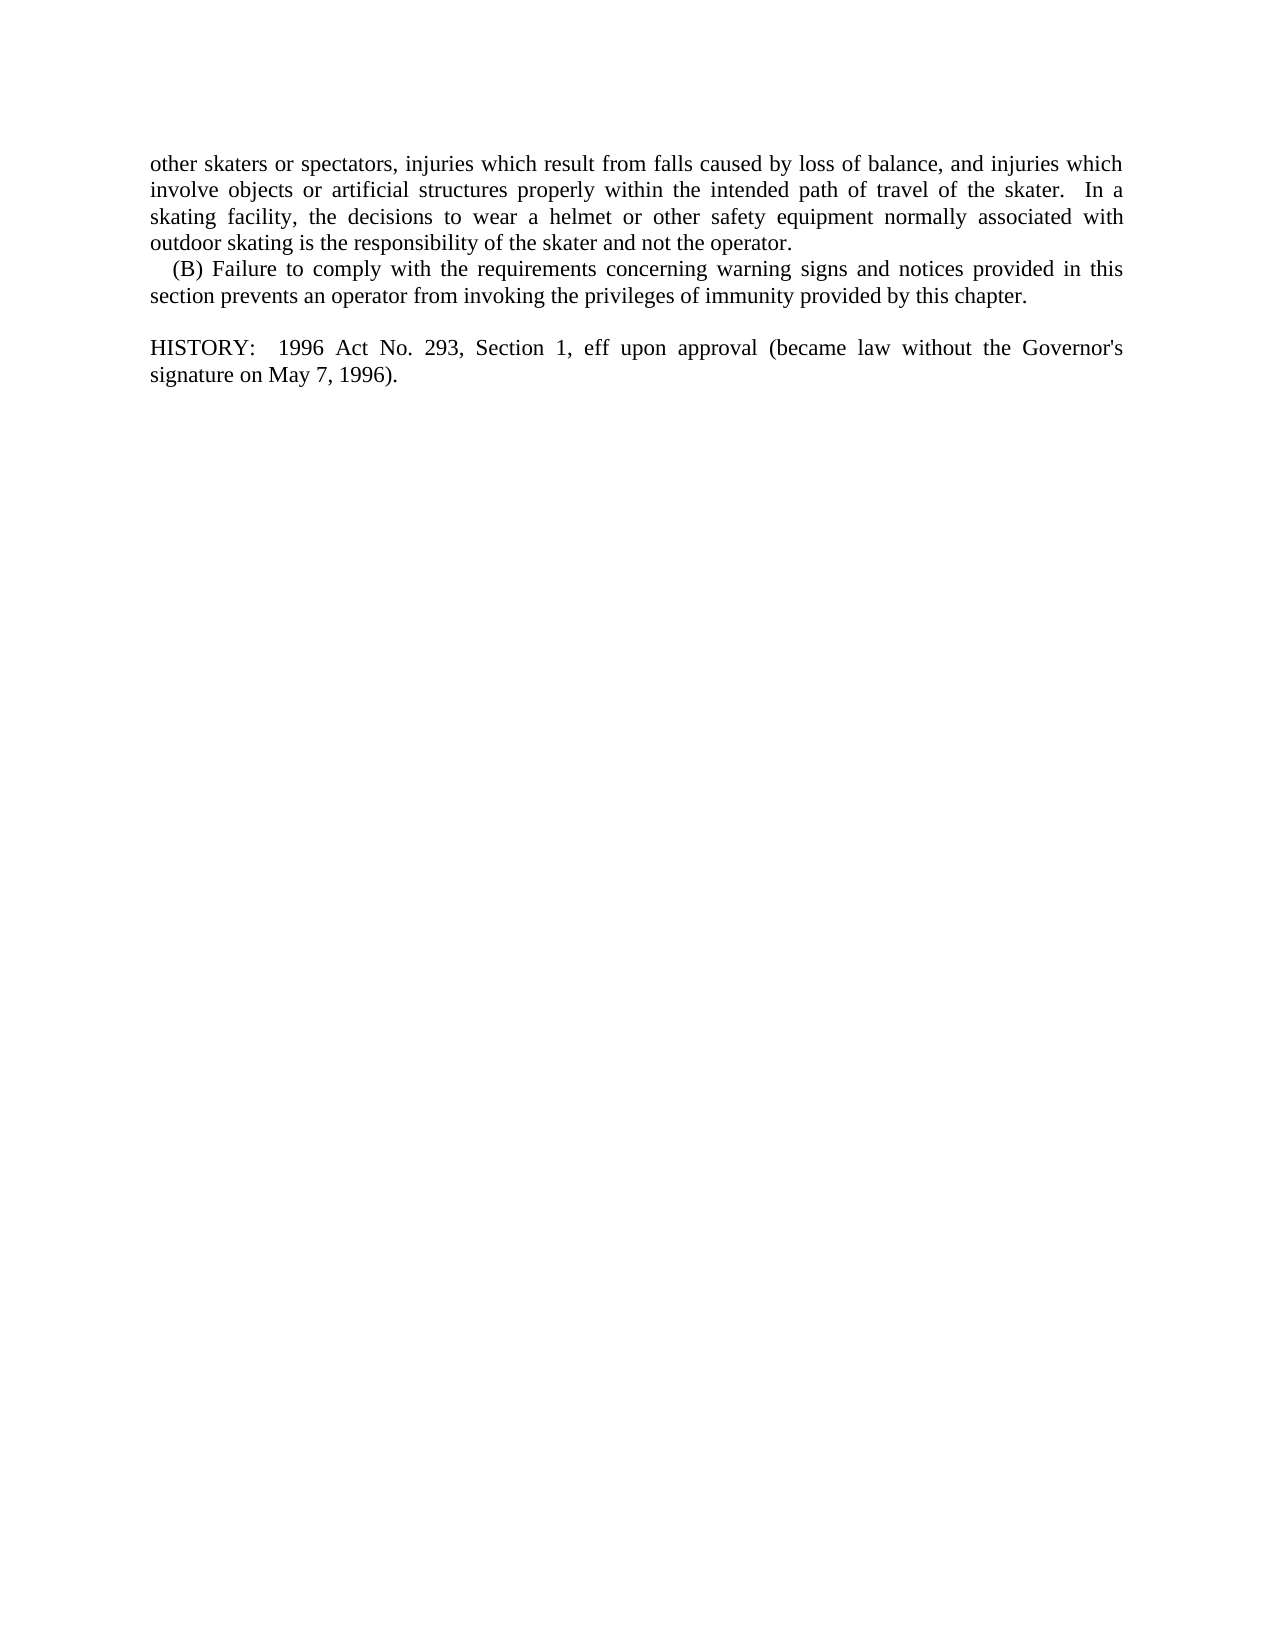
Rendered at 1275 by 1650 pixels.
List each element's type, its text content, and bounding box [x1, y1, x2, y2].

text (B) Failure to comply with the requirements concerning warning signs and notices provided in this section prevents an operator from invoking the privileges of immunity provided by this chapter. [150, 255, 1125, 308]
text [150, 150, 1125, 255]
text HISTORY: 1996 Act No. 293, Section 1, eff upon approval (became law without the Governor's signature on May 7, 1996). [150, 334, 1125, 387]
